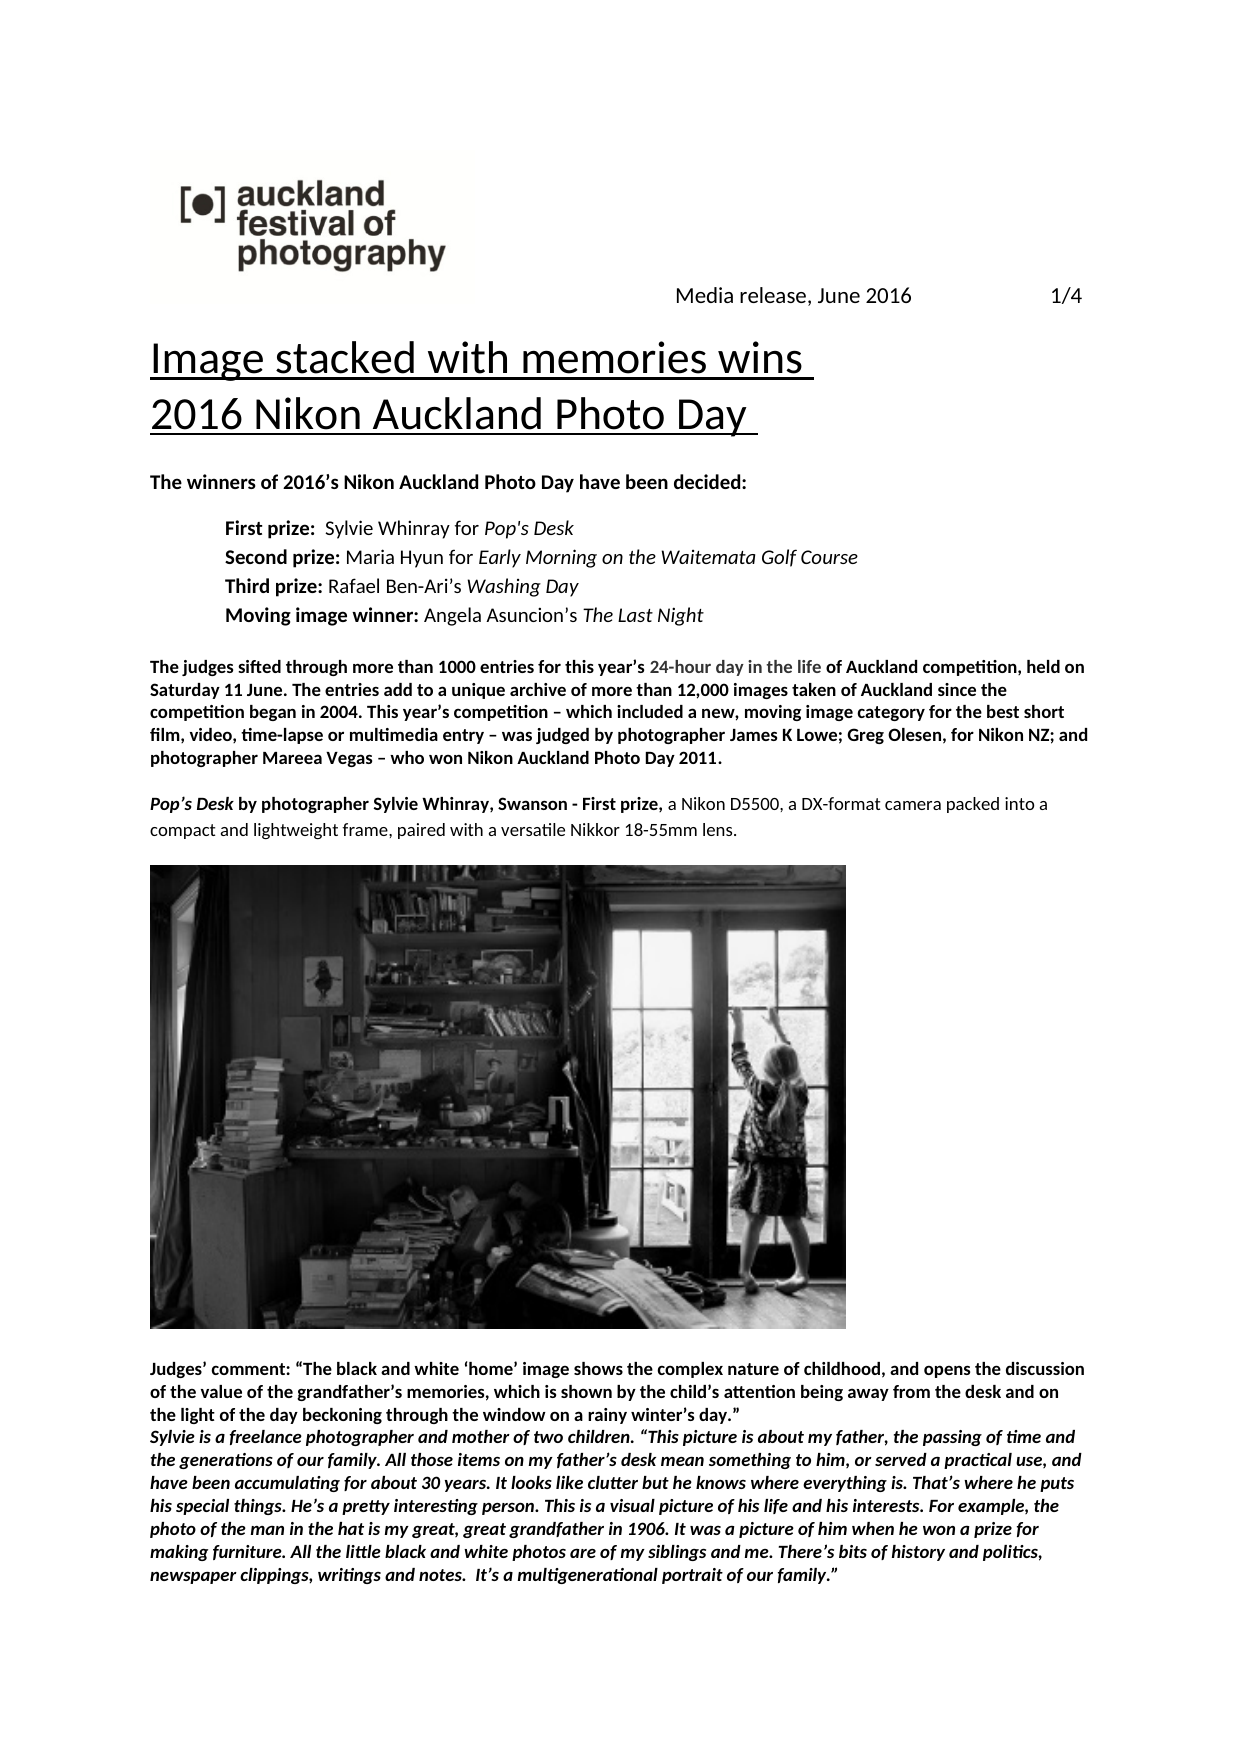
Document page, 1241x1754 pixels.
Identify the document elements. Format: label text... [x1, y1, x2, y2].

text The winners of 2016’s Nikon Auckland Photo Day have been decided: [150, 469, 1090, 494]
text Judges’ comment: “The black and white ‘home’ image shows the complex nature of childhood, and opens the discussion of the value of the grandfather’s memories, which is shown by the child’s attention being away from the desk and on the light of the day beckoning through the window on a rainy winter’s day.” [150, 1357, 1090, 1426]
text First prize: Sylvie Whinray for Pop's Desk [225, 515, 1090, 540]
text Third prize: Rafael Ben-Ari’s Washing Day [225, 573, 1090, 598]
text Second prize: Maria Hyun for Early Morning on the Waitemata Golf Course [225, 544, 1090, 569]
text Image stacked with memories wins [150, 329, 1090, 385]
picture [150, 150, 476, 304]
picture [150, 865, 846, 1329]
text 2016 Nikon Auckland Photo Day [150, 385, 1090, 441]
text Pop’s Desk by photographer Sylvie Whinray, Swanson - First prize, a Nikon D5500, a DX-format camera packed into a compact and lightweight frame, paired with a versatile Nikkor 18-55mm lens. [150, 792, 1090, 842]
text Moving image winner: Angela Asuncion’s The Last Night [225, 602, 1090, 628]
text The judges sifted through more than 1000 entries for this year’s 24-hour day in the life of Auckland competition, held on Saturday 11 June. The entries add to a unique archive of more than 12,000 images taken of Auckland since the competition began in 2004. This year’s competition – which included a new, moving image category for the best short film, video, time-lapse or multimedia entry – was judged by photographer James K Lowe; Greg Olesen, for Nikon NZ; and photographer Mareea Vegas – who won Nikon Auckland Photo Day 2011. [150, 655, 1090, 769]
text Sylvie is a freelance photographer and mother of two children. “This picture is about my father, the passing of time and the generations of our family. All those items on my father’s desk mean something to him, or served a practical use, and have been accumulating for about 30 years. It looks like clutter but he knows where everything is. That’s where he puts his special things. He’s a pretty interesting person. This is a visual picture of his life and his interests. For example, the photo of the man in the hat is my great, great grandfather in 1906. It was a picture of him when he won a prize for making furniture. All the little black and white photos are of my siblings and me. There’s bits of history and politics, newspaper clippings, writings and notes. It’s a multigenerational portrait of our family.” [150, 1426, 1090, 1586]
